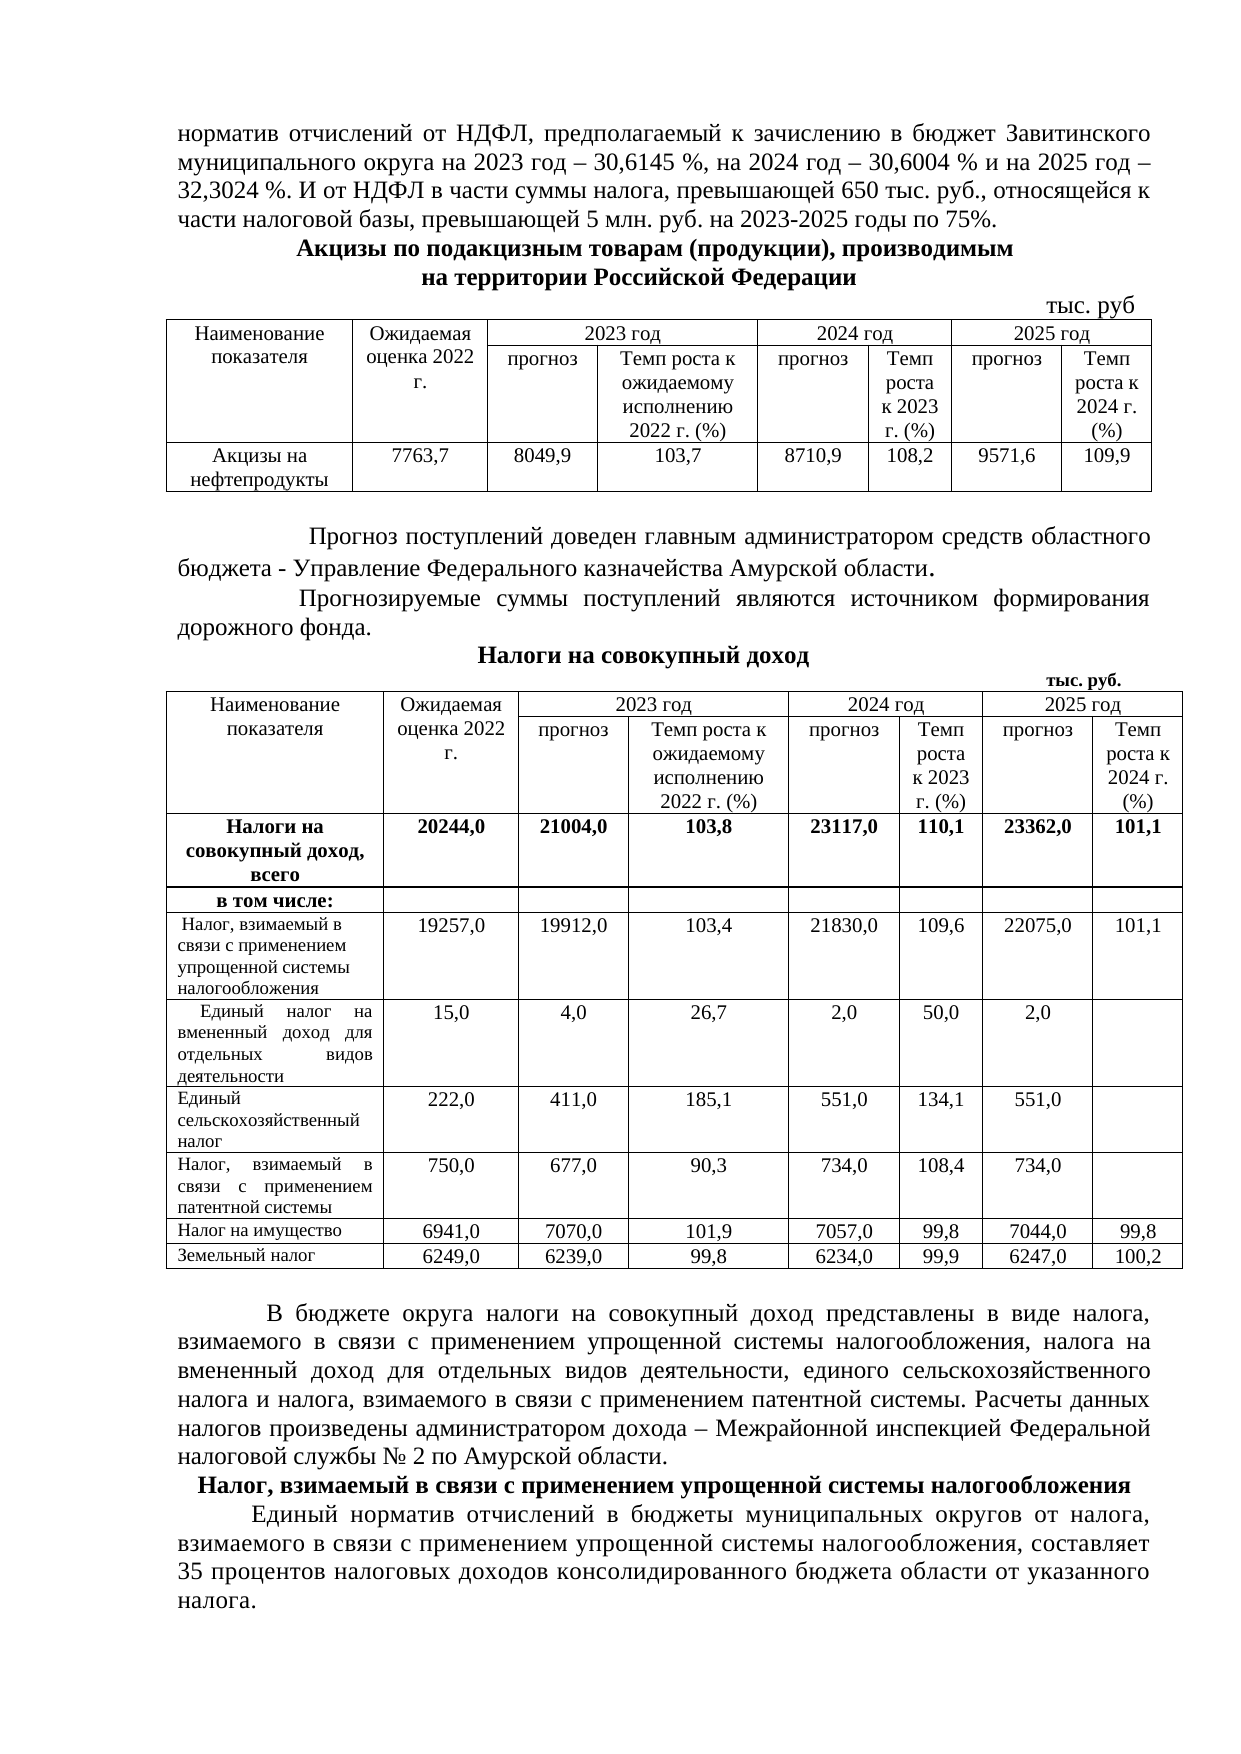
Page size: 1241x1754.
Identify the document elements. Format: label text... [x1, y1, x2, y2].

table_cell 19912,0 [519, 913, 628, 999]
table_cell 734,0 [789, 1153, 899, 1218]
table_cell [384, 888, 518, 912]
table_cell 103,7 [598, 443, 757, 491]
table_header Ожидаемая оценка 2022 г. [353, 320, 487, 442]
table_cell 2,0 [789, 1000, 899, 1086]
table_header Ожидаемая оценка 2022 г. [384, 692, 518, 813]
table_header 2023 год [519, 692, 788, 716]
table_cell [629, 888, 788, 912]
table_cell Налог, взимаемый в связи с применением патентной системы [167, 1153, 383, 1218]
table_cell 109,6 [900, 913, 982, 999]
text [177, 118, 1152, 233]
table_cell 7070,0 [519, 1219, 628, 1243]
table_cell прогноз [519, 717, 628, 813]
table_cell 134,1 [900, 1087, 982, 1152]
table_cell [1093, 1087, 1182, 1152]
table_cell Налог на имущество [167, 1219, 383, 1243]
table_header Наименование показателя [167, 692, 383, 813]
table_cell 551,0 [789, 1087, 899, 1152]
table_cell Темп роста к 2023 г. (%) [869, 346, 951, 442]
table_cell прогноз [789, 717, 899, 813]
table_cell 2,0 [983, 1000, 1092, 1086]
table_cell 100,2 [1093, 1244, 1182, 1268]
table_cell 110,1 [900, 814, 982, 886]
table_header 2024 год [758, 320, 951, 344]
table_cell Акцизы на нефтепродукты [167, 443, 352, 491]
table_cell Земельный налог [167, 1244, 383, 1268]
text Налоги на совокупный доход [177, 641, 1152, 669]
table_cell 7057,0 [789, 1219, 899, 1243]
table_cell 108,4 [900, 1153, 982, 1218]
table_cell 185,1 [629, 1087, 788, 1152]
table_cell 50,0 [900, 1000, 982, 1086]
table_header 2023 год [488, 320, 757, 344]
table_header Наименование показателя [167, 320, 352, 442]
table_cell 20244,0 [384, 814, 518, 886]
table_cell прогноз [983, 717, 1092, 813]
text на территории Российской Федерации [177, 262, 1152, 291]
table_cell 677,0 [519, 1153, 628, 1218]
table_cell Темп роста к 2024 г. (%) [1062, 346, 1151, 442]
table_header 2025 год [983, 692, 1182, 716]
table_cell 8710,9 [758, 443, 868, 491]
table_cell 4,0 [519, 1000, 628, 1086]
table_cell 6234,0 [789, 1244, 899, 1268]
text Единый норматив отчислений в бюджеты муниципальных округов от налога, взимаемого в связи с применением упрощенной системы налогообложения, составляет 35 процентов налоговых доходов консолидированного бюджета области от указанного налога. [177, 1499, 1152, 1614]
table_cell 21004,0 [519, 814, 628, 886]
table_cell 103,8 [629, 814, 788, 886]
text В бюджете округа налоги на совокупный доход представлены в виде налога, взимаемого в связи с применением упрощенной системы налогообложения, налога на вмененный доход для отдельных видов деятельности, единого сельскохозяйственного налога и налога, взимаемого в связи с применением патентной системы. Расчеты данных налогов произведены администратором дохода – Межрайонной инспекцией Федеральной налоговой службы № 2 по Амурской области. [177, 1298, 1152, 1470]
table_cell 90,3 [629, 1153, 788, 1218]
table_cell [789, 888, 899, 912]
table_cell 101,1 [1093, 913, 1182, 999]
text Налог, взимаемый в связи с применением упрощенной системы налогообложения [177, 1470, 1152, 1499]
table_cell 6249,0 [384, 1244, 518, 1268]
table_cell [1093, 1153, 1182, 1218]
table_cell в том числе: [167, 888, 383, 912]
table_cell 7044,0 [983, 1219, 1092, 1243]
table_cell 23362,0 [983, 814, 1092, 886]
table_cell 734,0 [983, 1153, 1092, 1218]
table_cell 23117,0 [789, 814, 899, 886]
table_cell 19257,0 [384, 913, 518, 999]
table_cell Темп роста к 2024 г. (%) [1093, 717, 1182, 813]
table_cell Налог, взимаемый в связи с применением упрощенной системы налогообложения [167, 913, 383, 999]
table_cell 108,2 [869, 443, 951, 491]
text тыс. руб [177, 291, 1152, 319]
table_cell 21830,0 [789, 913, 899, 999]
table_cell 22075,0 [983, 913, 1092, 999]
table_cell 103,4 [629, 913, 788, 999]
table_cell прогноз [952, 346, 1061, 442]
table_cell 7763,7 [353, 443, 487, 491]
table_cell Темп роста к 2023 г. (%) [900, 717, 982, 813]
table_cell 15,0 [384, 1000, 518, 1086]
table_cell 99,9 [900, 1244, 982, 1268]
table_cell 99,8 [629, 1244, 788, 1268]
table_cell 750,0 [384, 1153, 518, 1218]
table_cell 9571,6 [952, 443, 1061, 491]
table_cell 6239,0 [519, 1244, 628, 1268]
table_cell 6247,0 [983, 1244, 1092, 1268]
table_cell 109,9 [1062, 443, 1151, 491]
table_cell [1093, 888, 1182, 912]
text тыс. руб. [177, 669, 1152, 691]
table_cell 551,0 [983, 1087, 1092, 1152]
text Прогноз поступлений доведен главным администратором средств областного бюджета - Управление Федерального казначейства Амурской области. [177, 521, 1152, 583]
text Прогнозируемые суммы поступлений являются источником формирования дорожного фонда. [177, 583, 1152, 641]
table_header 2025 год [952, 320, 1151, 344]
table_cell 99,8 [1093, 1219, 1182, 1243]
table_cell [1093, 1000, 1182, 1086]
table_cell 8049,9 [488, 443, 597, 491]
table_cell Налоги на совокупный доход, всего [167, 814, 383, 886]
table_cell прогноз [758, 346, 868, 442]
table_cell Темп роста к ожидаемому исполнению 2022 г. (%) [629, 717, 788, 813]
table_cell [900, 888, 982, 912]
table_cell Единый сельскохозяйственный налог [167, 1087, 383, 1152]
table_cell 99,8 [900, 1219, 982, 1243]
table_cell 411,0 [519, 1087, 628, 1152]
table_cell прогноз [488, 346, 597, 442]
table_cell Темп роста к ожидаемому исполнению 2022 г. (%) [598, 346, 757, 442]
table_cell 222,0 [384, 1087, 518, 1152]
text Акцизы по подакцизным товарам (продукции), производимым [177, 233, 1152, 262]
table_cell Единый налог на вмененный доход для отдельных видов деятельности [167, 1000, 383, 1086]
table_cell [519, 888, 628, 912]
table_header 2024 год [789, 692, 982, 716]
table_cell [983, 888, 1092, 912]
table_cell 26,7 [629, 1000, 788, 1086]
table_cell 101,9 [629, 1219, 788, 1243]
table_cell 101,1 [1093, 814, 1182, 886]
table_cell 6941,0 [384, 1219, 518, 1243]
